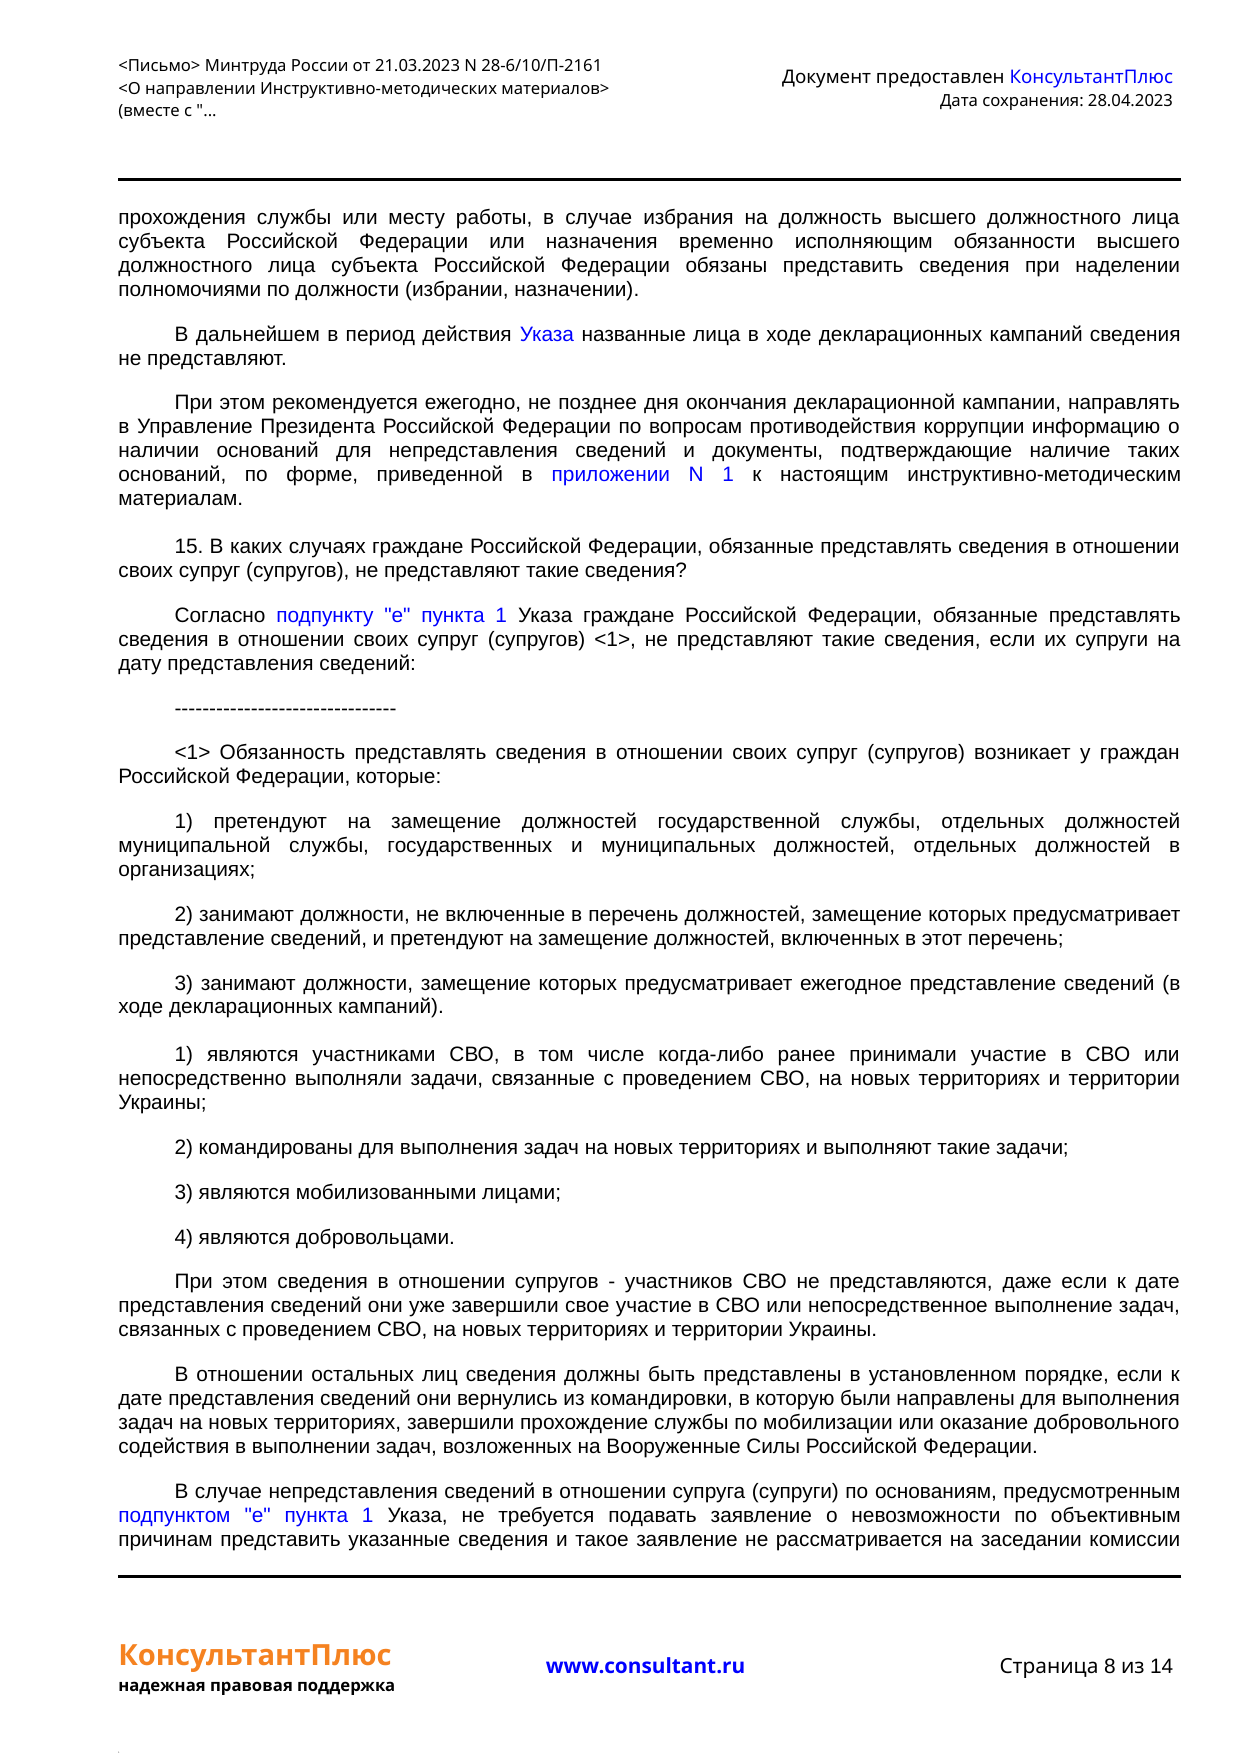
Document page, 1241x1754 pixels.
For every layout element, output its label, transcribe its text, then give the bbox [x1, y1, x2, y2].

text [118, 1479, 1181, 1551]
text <1> Обязанность представлять сведения в отношении своих супруг (супругов) возникает у граждан Российской Федерации, которые: [118, 740, 1181, 788]
text При этом сведения в отношении супругов - участников СВО не представляются, даже если к дате представления сведений они уже завершили свое участие в СВО или непосредственное выполнение задач, связанных с проведением СВО, на новых территориях и территории Украины. [118, 1269, 1181, 1341]
text В дальнейшем в период действия Указа названные лица в ходе декларационных кампаний сведения не представляют. [118, 321, 1181, 369]
text 2) занимают должности, не включенные в перечень должностей, замещение которых предусматривает представление сведений, и претендуют на замещение должностей, включенных в этот перечень; [118, 902, 1181, 949]
text В отношении остальных лиц сведения должны быть представлены в установленном порядке, если к дате представления сведений они вернулись из командировки, в которую были направлены для выполнения задач на новых территориях, завершили прохождение службы по мобилизации или оказание добровольного содействия в выполнении задач, возложенных на Вооруженные Силы Российской Федерации. [118, 1362, 1181, 1458]
text -------------------------------- [118, 695, 1181, 719]
text 3) занимают должности, замещение которых предусматривает ежегодное представление сведений (в ходе декларационных кампаний). [118, 970, 1181, 1018]
text 15. В каких случаях граждане Российской Федерации, обязанные представлять сведения в отношении своих супруг (супругов), не представляют такие сведения? [118, 534, 1181, 582]
text Согласно подпункту "е" пункта 1 Указа граждане Российской Федерации, обязанные представлять сведения в отношении своих супруг (супругов) <1>, не представляют такие сведения, если их супруги на дату представления сведений: [118, 603, 1181, 674]
text 2) командированы для выполнения задач на новых территориях и выполняют такие задачи; [118, 1135, 1181, 1159]
text 3) являются мобилизованными лицами; [118, 1180, 1181, 1204]
text 1) претендуют на замещение должностей государственной службы, отдельных должностей муниципальной службы, государственных и муниципальных должностей, отдельных должностей в организациях; [118, 809, 1181, 881]
text 1) являются участниками СВО, в том числе когда-либо ранее принимали участие в СВО или непосредственно выполняли задачи, связанные с проведением СВО, на новых территориях и территории Украины; [118, 1042, 1181, 1114]
text При этом рекомендуется ежегодно, не позднее дня окончания декларационной кампании, направлять в Управление Президента Российской Федерации по вопросам противодействия коррупции информацию о наличии оснований для непредставления сведений и документы, подтверждающие наличие таких оснований, по форме, приведенной в приложении N 1 к настоящим инструктивно-методическим материалам. [118, 390, 1181, 510]
text 4) являются добровольцами. [118, 1224, 1181, 1248]
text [118, 205, 1181, 301]
